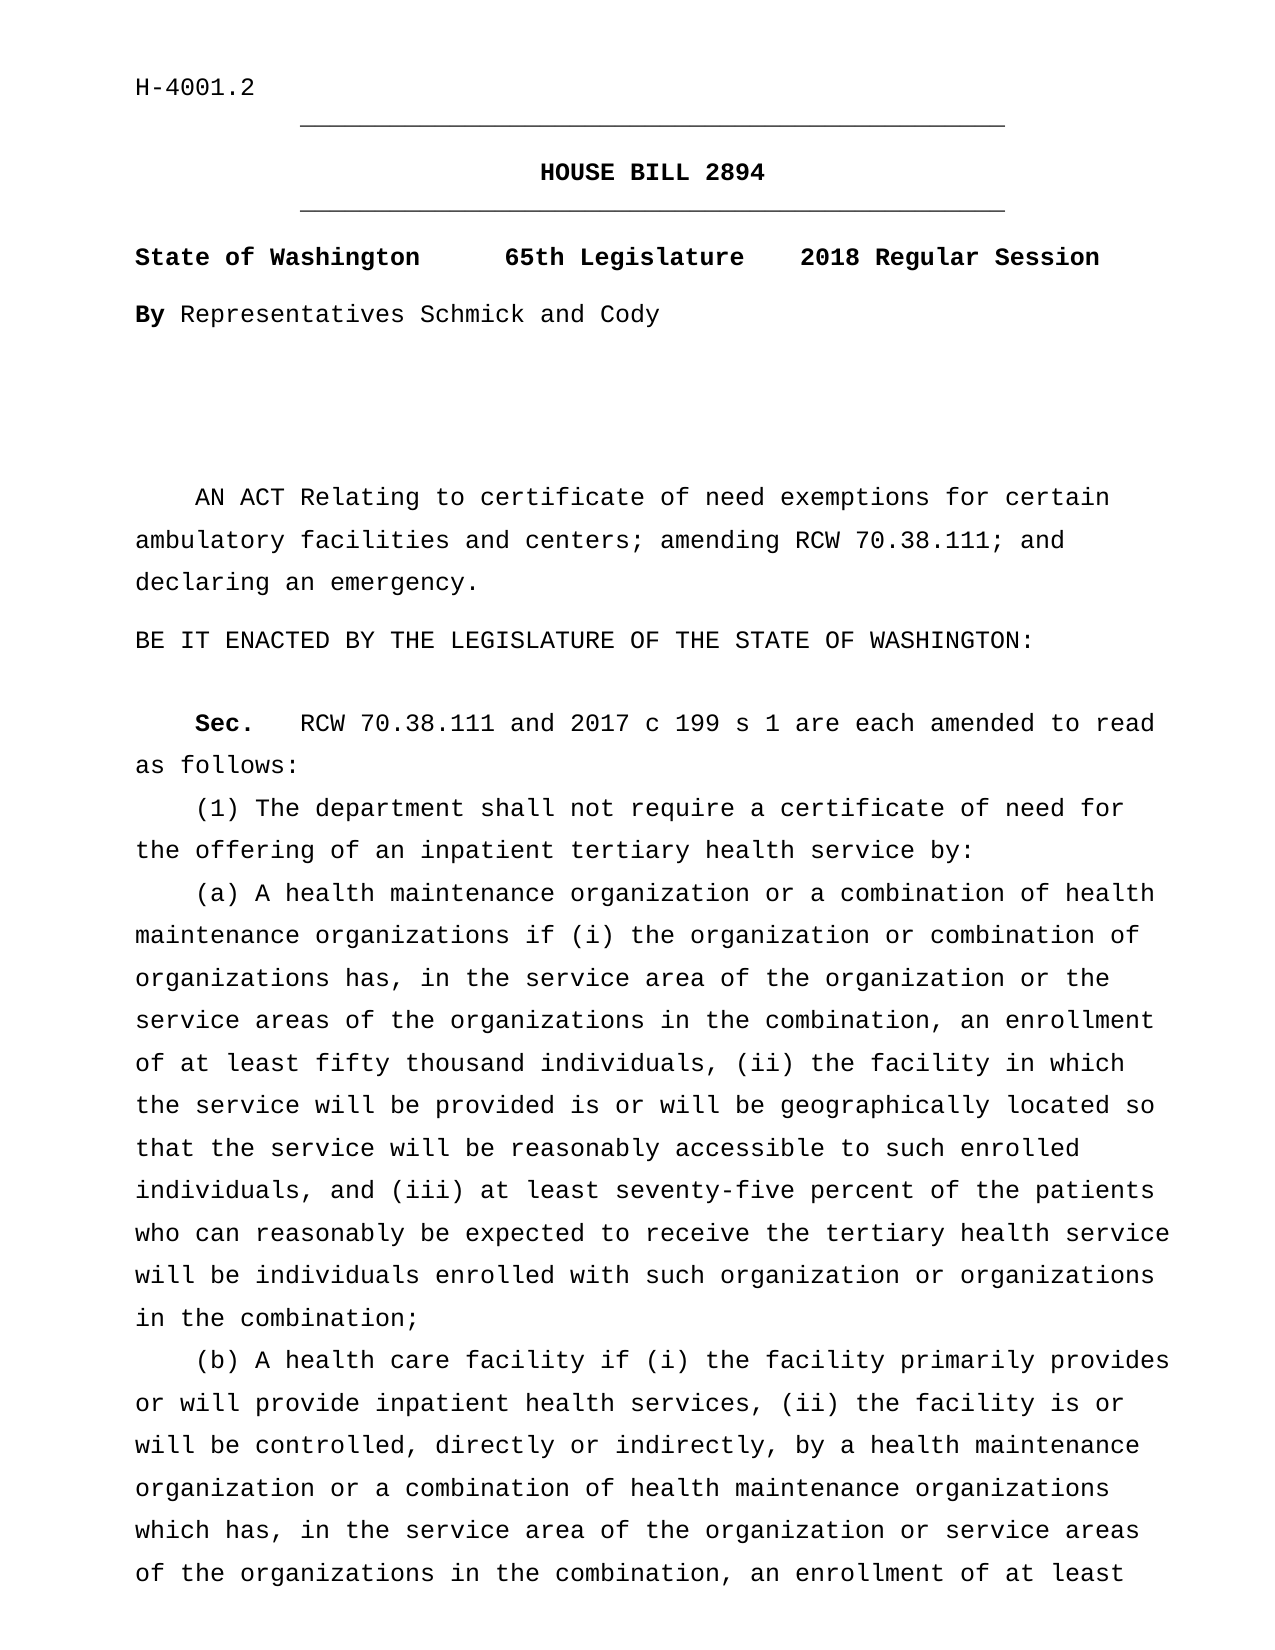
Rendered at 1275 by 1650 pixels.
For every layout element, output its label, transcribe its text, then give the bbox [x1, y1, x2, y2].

text By Representatives Schmick and Cody [135, 302, 1170, 330]
text BE IT ENACTED BY THE LEGISLATURE OF THE STATE OF WASHINGTON: [135, 627, 1170, 656]
text (1) The department shall not require a certificate of need for the offering of an inpatient tertiary health service by: [135, 782, 1170, 867]
text _______________________________________________ [135, 188, 1170, 217]
text _______________________________________________ [135, 103, 1170, 132]
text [135, 1335, 1170, 1590]
text AN ACT Relating to certificate of need exemptions for certain ambulatory facilities and centers; amending RCW 70.38.111; and declaring an emergency. [135, 472, 1170, 599]
text Sec. RCW 70.38.111 and 2017 c 199 s 1 are each amended to read as follows: [135, 697, 1170, 782]
text HOUSE BILL 2894 [135, 160, 1170, 188]
text (a) A health maintenance organization or a combination of health maintenance organizations if (i) the organization or combination of organizations has, in the service area of the organization or the service areas of the organizations in the combination, an enrollment of at least fifty thousand individuals, (ii) the facility in which the service will be provided is or will be geographically located so that the service will be reasonably accessible to such enrolled individuals, and (iii) at least seventy-five percent of the patients who can reasonably be expected to receive the tertiary health service will be individuals enrolled with such organization or organizations in the combination; [135, 867, 1170, 1335]
text State of Washington 65th Legislature 2018 Regular Session [135, 245, 1170, 273]
text H-4001.2 [135, 75, 1170, 103]
